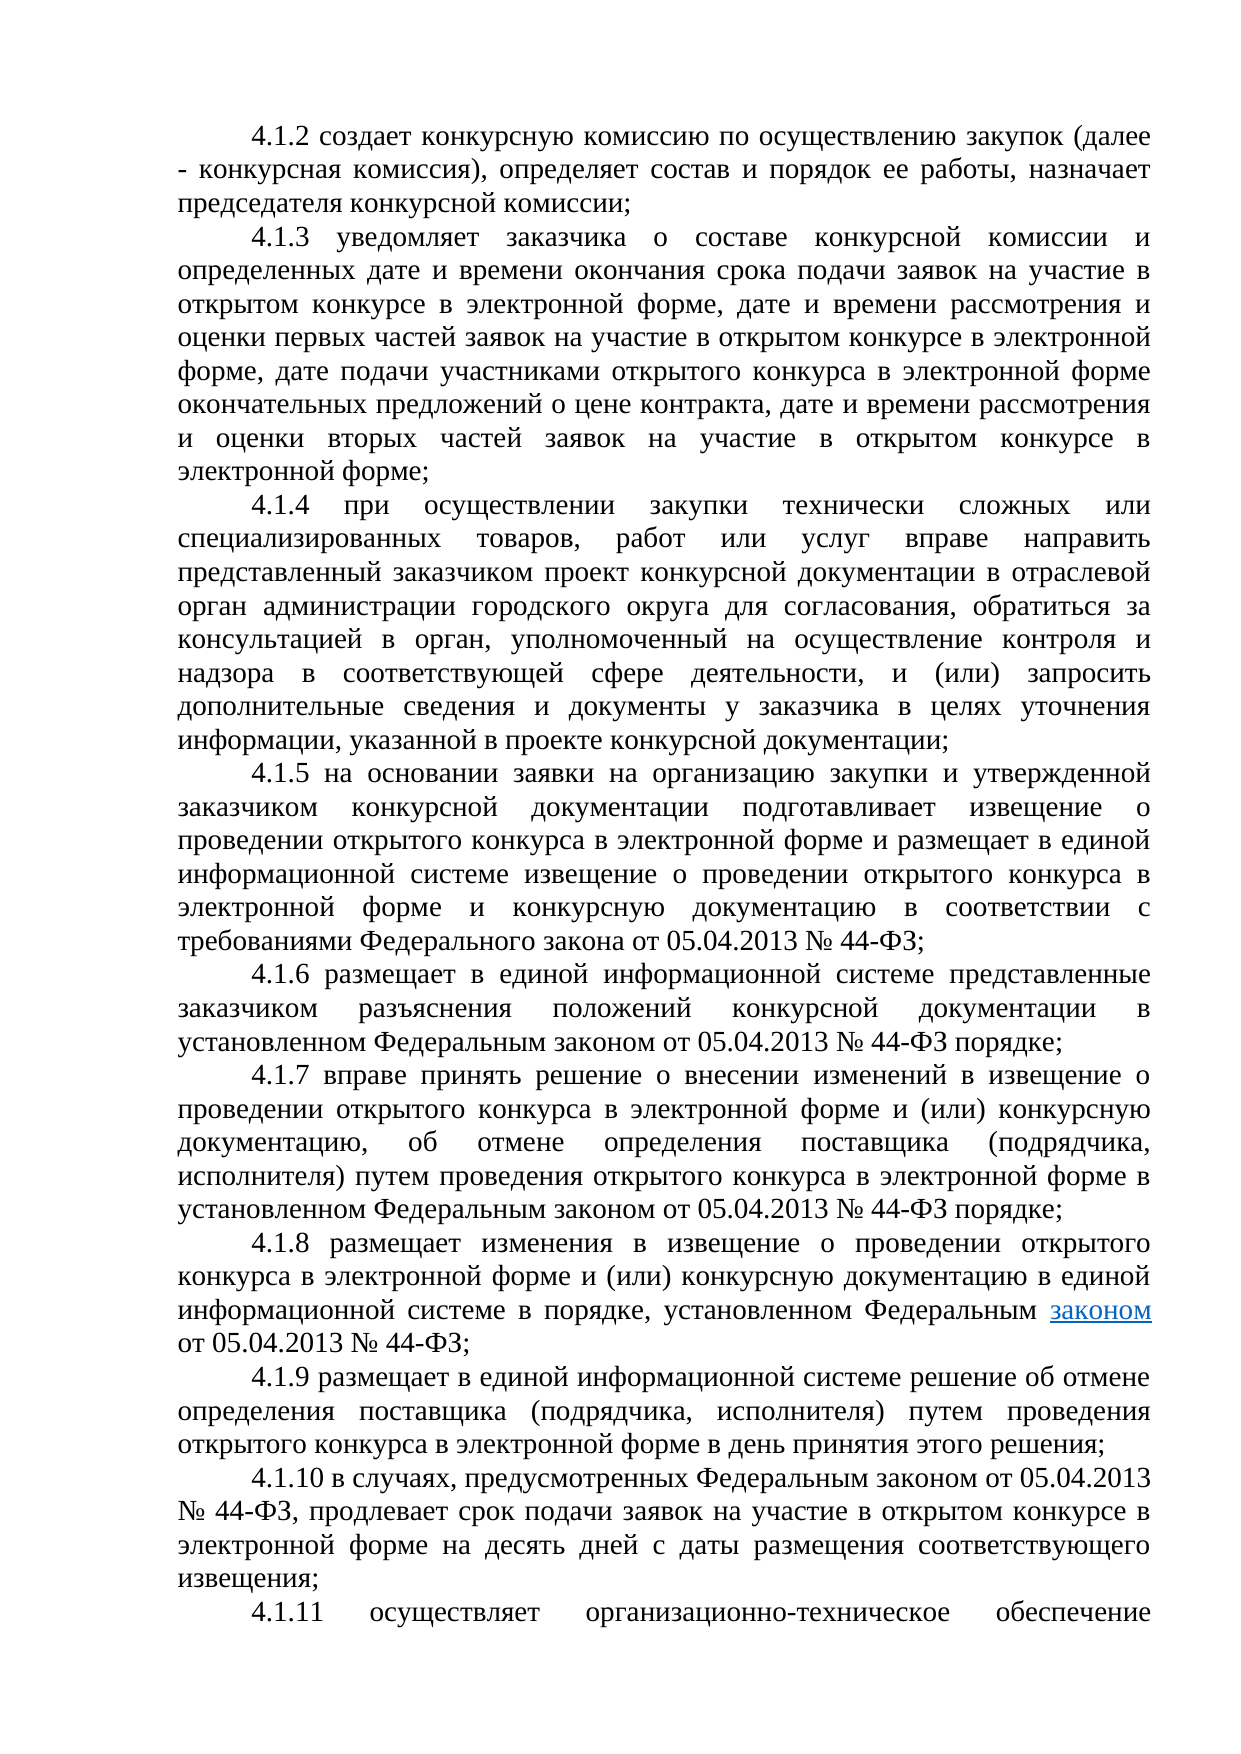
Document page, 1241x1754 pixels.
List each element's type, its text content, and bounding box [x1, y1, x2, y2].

text 4.1.10 в случаях, предусмотренных Федеральным законом от 05.04.2013 № 44-ФЗ, продлевает срок подачи заявок на участие в открытом конкурсе в электронной форме на десять дней с даты размещения соответствующего извещения; [177, 1460, 1152, 1594]
text 4.1.9 размещает в единой информационной системе решение об отмене определения поставщика (подрядчика, исполнителя) путем проведения открытого конкурса в электронной форме в день принятия этого решения; [177, 1359, 1152, 1460]
text 4.1.2 создает конкурсную комиссию по осуществлению закупок (далее - конкурсная комиссия), определяет состав и порядок ее работы, назначает председателя конкурсной комиссии; [177, 118, 1152, 219]
text 4.1.7 вправе принять решение о внесении изменений в извещение о проведении открытого конкурса в электронной форме и (или) конкурсную документацию, об отмене определения поставщика (подрядчика, исполнителя) путем проведения открытого конкурса в электронной форме в установленном Федеральным законом от 05.04.2013 № 44-ФЗ порядке; [177, 1057, 1152, 1225]
text 4.1.4 при осуществлении закупки технически сложных или специализированных товаров, работ или услуг вправе направить представленный заказчиком проект конкурсной документации в отраслевой орган администрации городского округа для согласования, обратиться за консультацией в орган, уполномоченный на осуществление контроля и надзора в соответствующей сфере деятельности, и (или) запросить дополнительные сведения и документы у заказчика в целях уточнения информации, указанной в проекте конкурсной документации; [177, 487, 1152, 755]
text 4.1.3 уведомляет заказчика о составе конкурсной комиссии и определенных дате и времени окончания срока подачи заявок на участие в открытом конкурсе в электронной форме, дате и времени рассмотрения и оценки первых частей заявок на участие в открытом конкурсе в электронной форме, дате подачи участниками открытого конкурса в электронной форме окончательных предложений о цене контракта, дате и времени рассмотрения и оценки вторых частей заявок на участие в открытом конкурсе в электронной форме; [177, 219, 1152, 487]
text 4.1.8 размещает изменения в извещение о проведении открытого конкурса в электронной форме и (или) конкурсную документацию в единой информационной системе в порядке, установленном Федеральным законом от 05.04.2013 № 44-ФЗ; [177, 1225, 1152, 1359]
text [177, 1594, 1152, 1627]
text 4.1.5 на основании заявки на организацию закупки и утвержденной заказчиком конкурсной документации подготавливает извещение о проведении открытого конкурса в электронной форме и размещает в единой информационной системе извещение о проведении открытого конкурса в электронной форме и конкурсную документацию в соответствии с требованиями Федерального закона от 05.04.2013 № 44-ФЗ; [177, 755, 1152, 957]
text 4.1.6 размещает в единой информационной системе представленные заказчиком разъяснения положений конкурсной документации в установленном Федеральным законом от 05.04.2013 № 44-ФЗ порядке; [177, 957, 1152, 1057]
